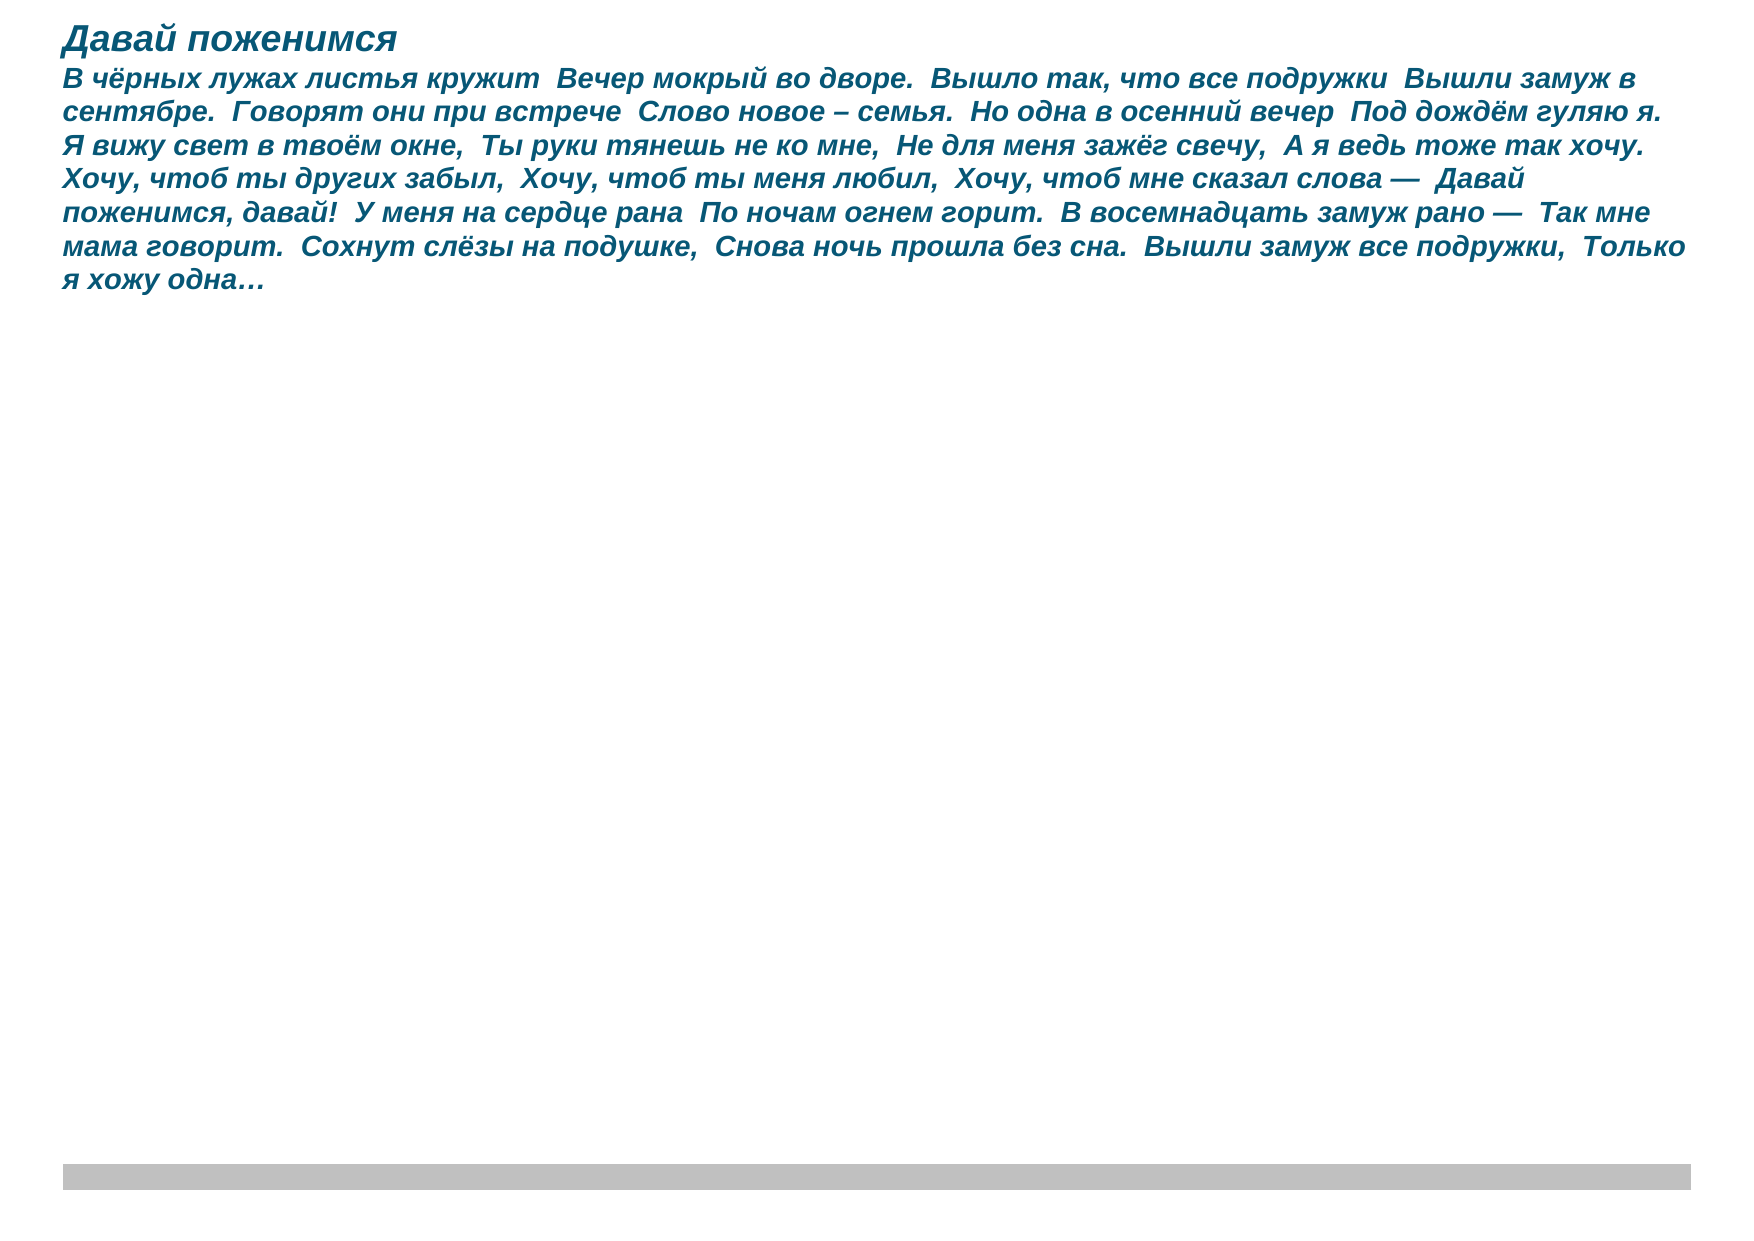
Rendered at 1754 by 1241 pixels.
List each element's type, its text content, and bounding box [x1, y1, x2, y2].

subtitle Давай поженимся [62, 17, 1691, 60]
text В чёрных лужах листья кружит [62, 61, 1691, 296]
